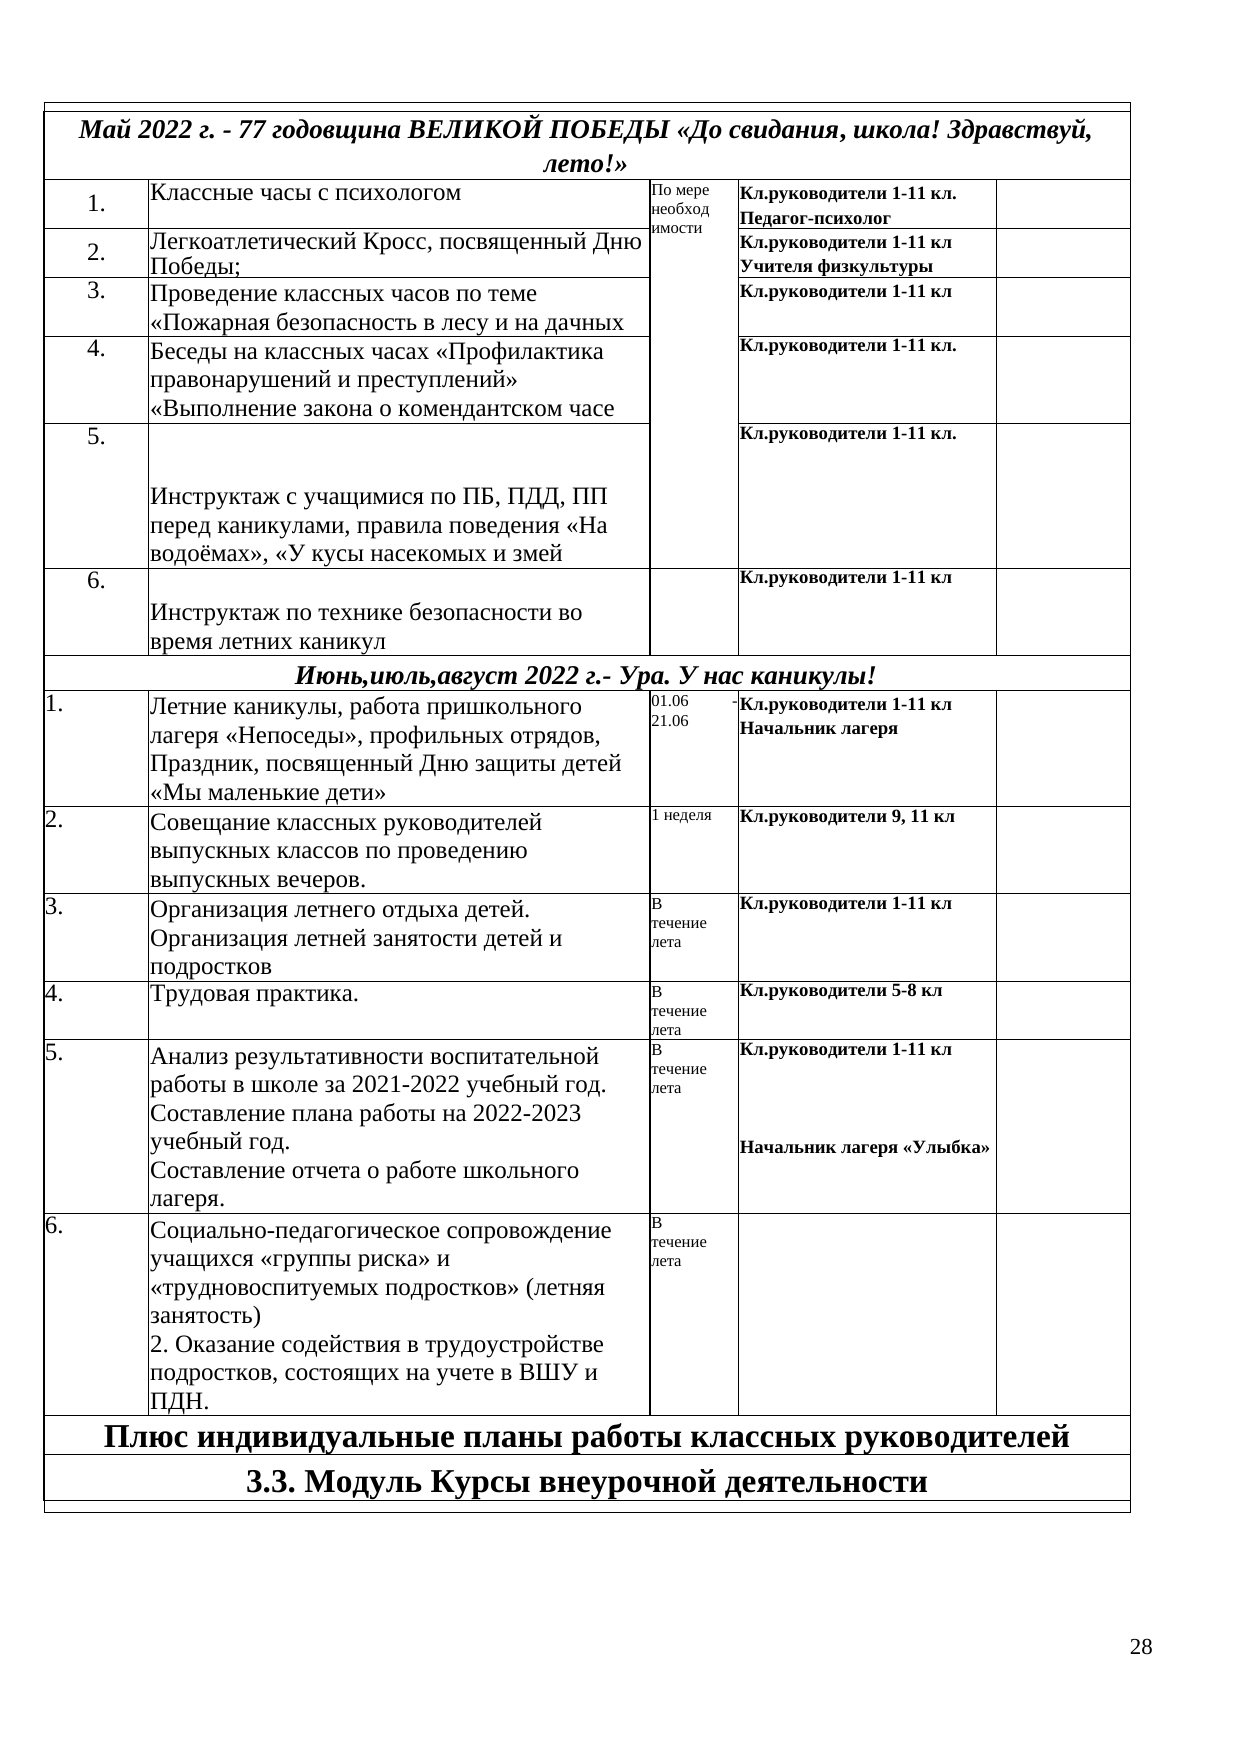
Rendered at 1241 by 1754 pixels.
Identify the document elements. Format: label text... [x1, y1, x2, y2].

table_cell 2. [45, 229, 148, 277]
table_cell Социально-педагогическое сопровождение учащихся «группы риска» и «трудновоспитуемых подростков» (летняя занятость) 2. Оказание содействия в трудоустройстве подростков, состоящих на учете в ВШУ и ПДН. [149, 1214, 649, 1415]
table_cell 1. [45, 180, 148, 228]
table_cell Кл.руководители 1-11 кл [739, 894, 996, 981]
table_cell [997, 229, 1130, 277]
table_cell В течение лета [651, 894, 738, 981]
table_cell 01.06 - 21.06 [651, 691, 738, 806]
table_cell Кл.руководители 1-11 кл. [739, 337, 996, 423]
table_cell Кл.руководители 1-11 кл. [739, 424, 996, 567]
table_cell Летние каникулы, работа пришкольного лагеря «Непоседы», профильных отрядов, Праздник, посвященный Дню защиты детей «Мы маленькие дети» [149, 691, 649, 806]
table_cell 5. [45, 424, 148, 567]
table_cell [997, 691, 1130, 806]
table_cell [997, 278, 1130, 336]
table_cell [997, 424, 1130, 567]
table_cell Проведение классных часов по теме «Пожарная безопасность в лесу и на дачных участках» [149, 278, 649, 336]
table_cell Кл.руководители 9, 11 кл [739, 807, 996, 893]
table_cell 4. [45, 337, 148, 423]
table_cell 3. [45, 278, 148, 336]
table_cell [997, 569, 1130, 655]
table_cell Легкоатлетический Кросс, посвященный Дню Победы; [149, 229, 649, 277]
table_cell Организация летнего отдыха детей. Организация летней занятости детей и подростков [149, 894, 649, 981]
table_cell 5. [45, 1040, 148, 1213]
table_cell 1 неделя [651, 807, 738, 893]
table_cell Кл.руководители 1-11 кл Начальник лагеря «Улыбка» [739, 1040, 996, 1213]
table_cell Беседы на классных часах «Профилактика правонарушений и преступлений» «Выполнение закона о комендантском часе для подростков» перед уходом на летние каникулы. [149, 337, 649, 423]
table_cell Кл.руководители 1-11 кл [739, 569, 996, 655]
table_cell Трудовая практика. [149, 982, 649, 1039]
table_cell Кл.руководители 1-11 кл [739, 278, 996, 336]
table_cell Кл.руководители 5-8 кл [739, 982, 996, 1039]
table_cell 4. [45, 982, 148, 1039]
table_cell Анализ результативности воспитательной работы в школе за 2021-2022 учебный год. Составление плана работы на 2022-2023 учебный год. Составление отчета о работе школьного лагеря. [149, 1040, 649, 1213]
table_cell [997, 982, 1130, 1039]
table_cell 1. [45, 691, 148, 806]
table_header Май 2022 г. - 77 годовщина ВЕЛИКОЙ ПОБЕДЫ «До свидания, школа! Здравствуй, лето!» [45, 112, 1130, 179]
table_cell [651, 569, 738, 655]
table_cell [997, 1040, 1130, 1213]
table_cell 3.3. Модуль Курсы внеурочной деятельности [45, 1455, 1130, 1499]
table_cell [997, 337, 1130, 423]
table_cell В течение лета [651, 1040, 738, 1213]
table_cell [997, 180, 1130, 228]
table_cell 6. [45, 1214, 148, 1415]
table_cell Плюс индивидуальные планы работы классных руководителей [45, 1416, 1130, 1454]
table_cell 6. [45, 569, 148, 655]
table_cell [997, 1214, 1130, 1415]
table_cell Совещание классных руководителей выпускных классов по проведению выпускных вечеров. [149, 807, 649, 893]
table_cell [739, 1214, 996, 1415]
table_cell 2. [45, 807, 148, 893]
table_cell Классные часы с психологом [149, 180, 649, 228]
table_cell Инструктаж с учащимися по ПБ, ПДД, ПП перед каникулами, правила поведения «На водоёмах», «У кусы насекомых и змей [149, 424, 649, 567]
table_cell Кл.руководители 1-11 кл. Педагог-психолог [739, 180, 996, 228]
table_cell В течение лета [651, 982, 738, 1039]
table_cell Кл.руководители 1-11 кл Начальник лагеря [739, 691, 996, 806]
table_cell [997, 894, 1130, 981]
table_cell Июнь,июль,август 2022 г.- Ура. У нас каникулы! [45, 656, 1130, 690]
table_cell 3. [45, 894, 148, 981]
table_cell По мере необход имости [651, 180, 738, 567]
table_cell Инструктаж по технике безопасности во время летних каникул [149, 569, 649, 655]
table_cell Кл.руководители 1-11 кл Учителя физкультуры [739, 229, 996, 277]
table_cell В течение лета [651, 1214, 738, 1415]
table_cell [997, 807, 1130, 893]
